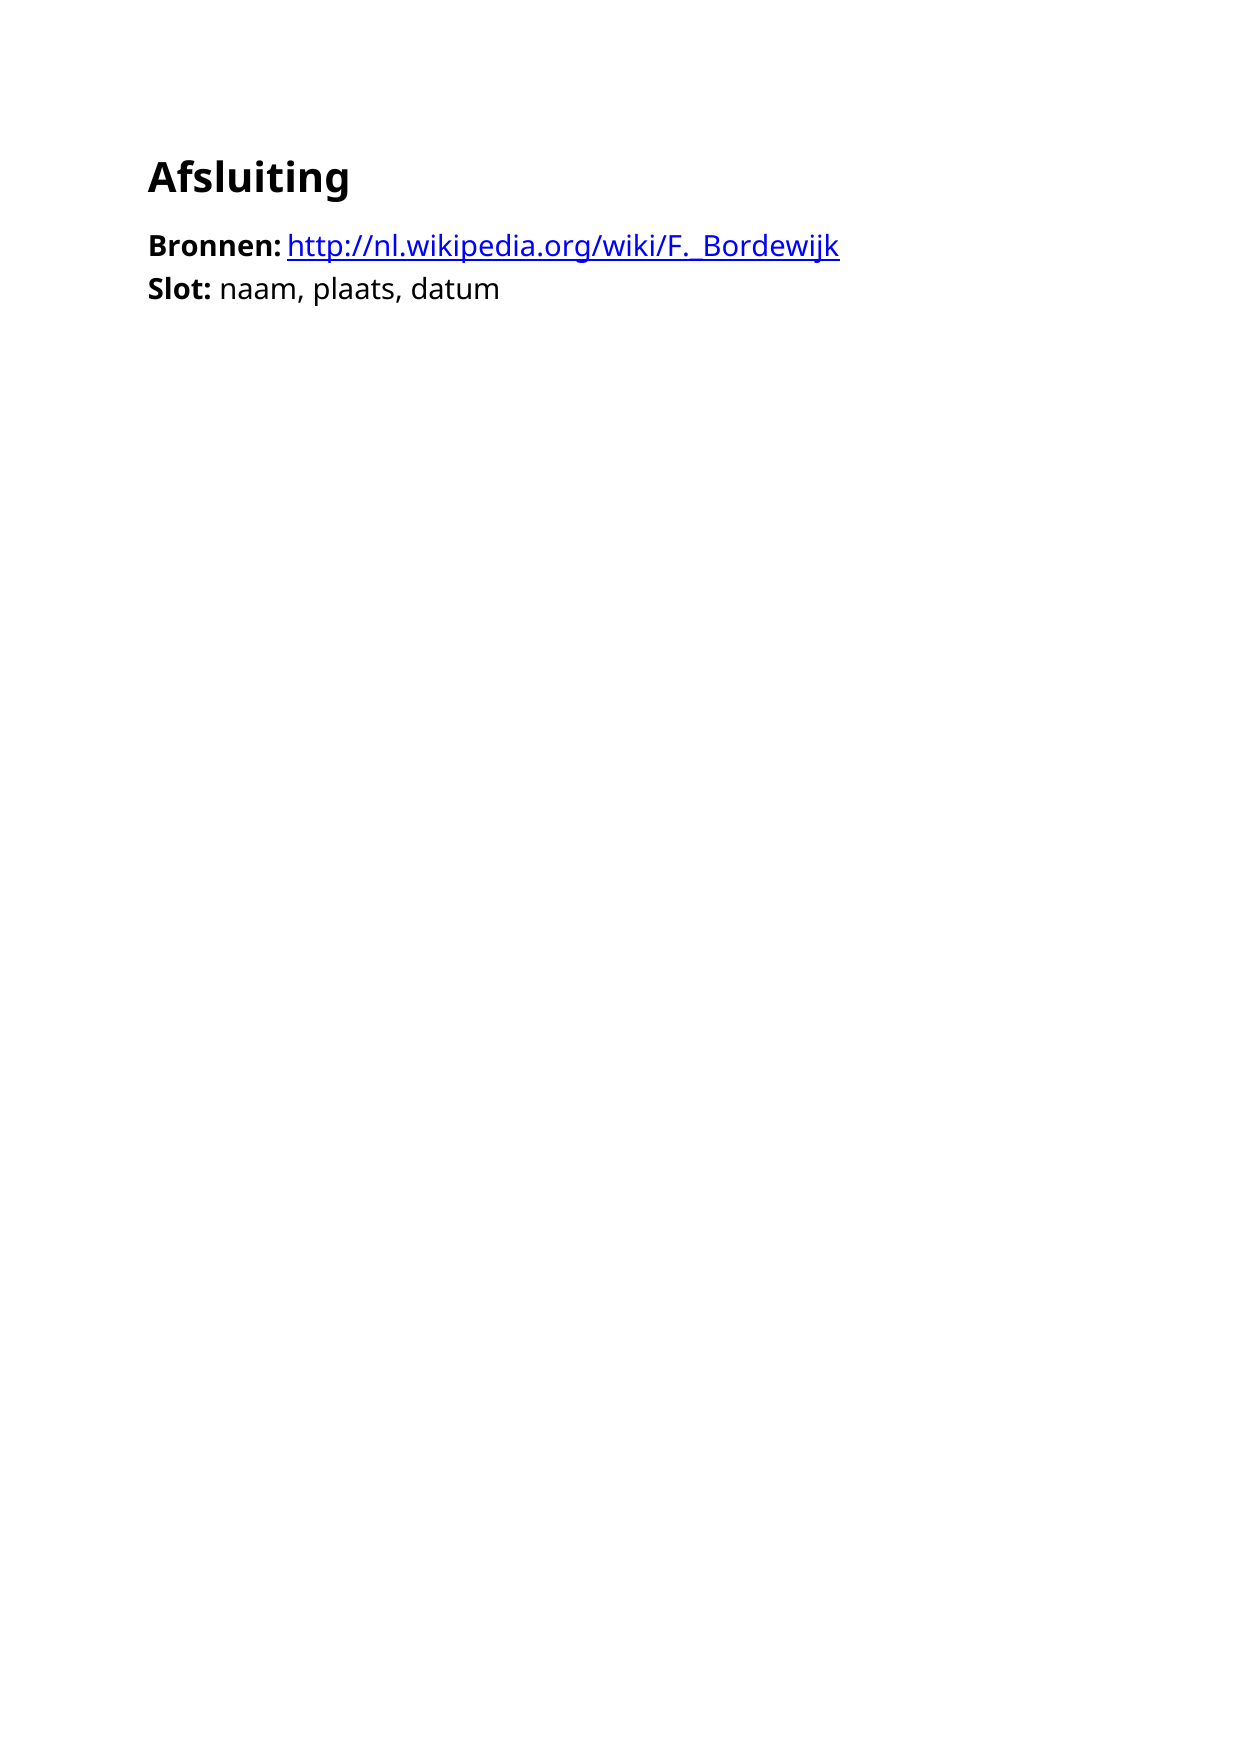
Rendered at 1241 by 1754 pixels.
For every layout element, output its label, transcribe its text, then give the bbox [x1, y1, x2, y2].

text Afsluiting [148, 148, 1093, 204]
text Bronnen: http://nl.wikipedia.org/wiki/F._Bordewijk Slot: naam, plaats, datum [148, 226, 1093, 308]
